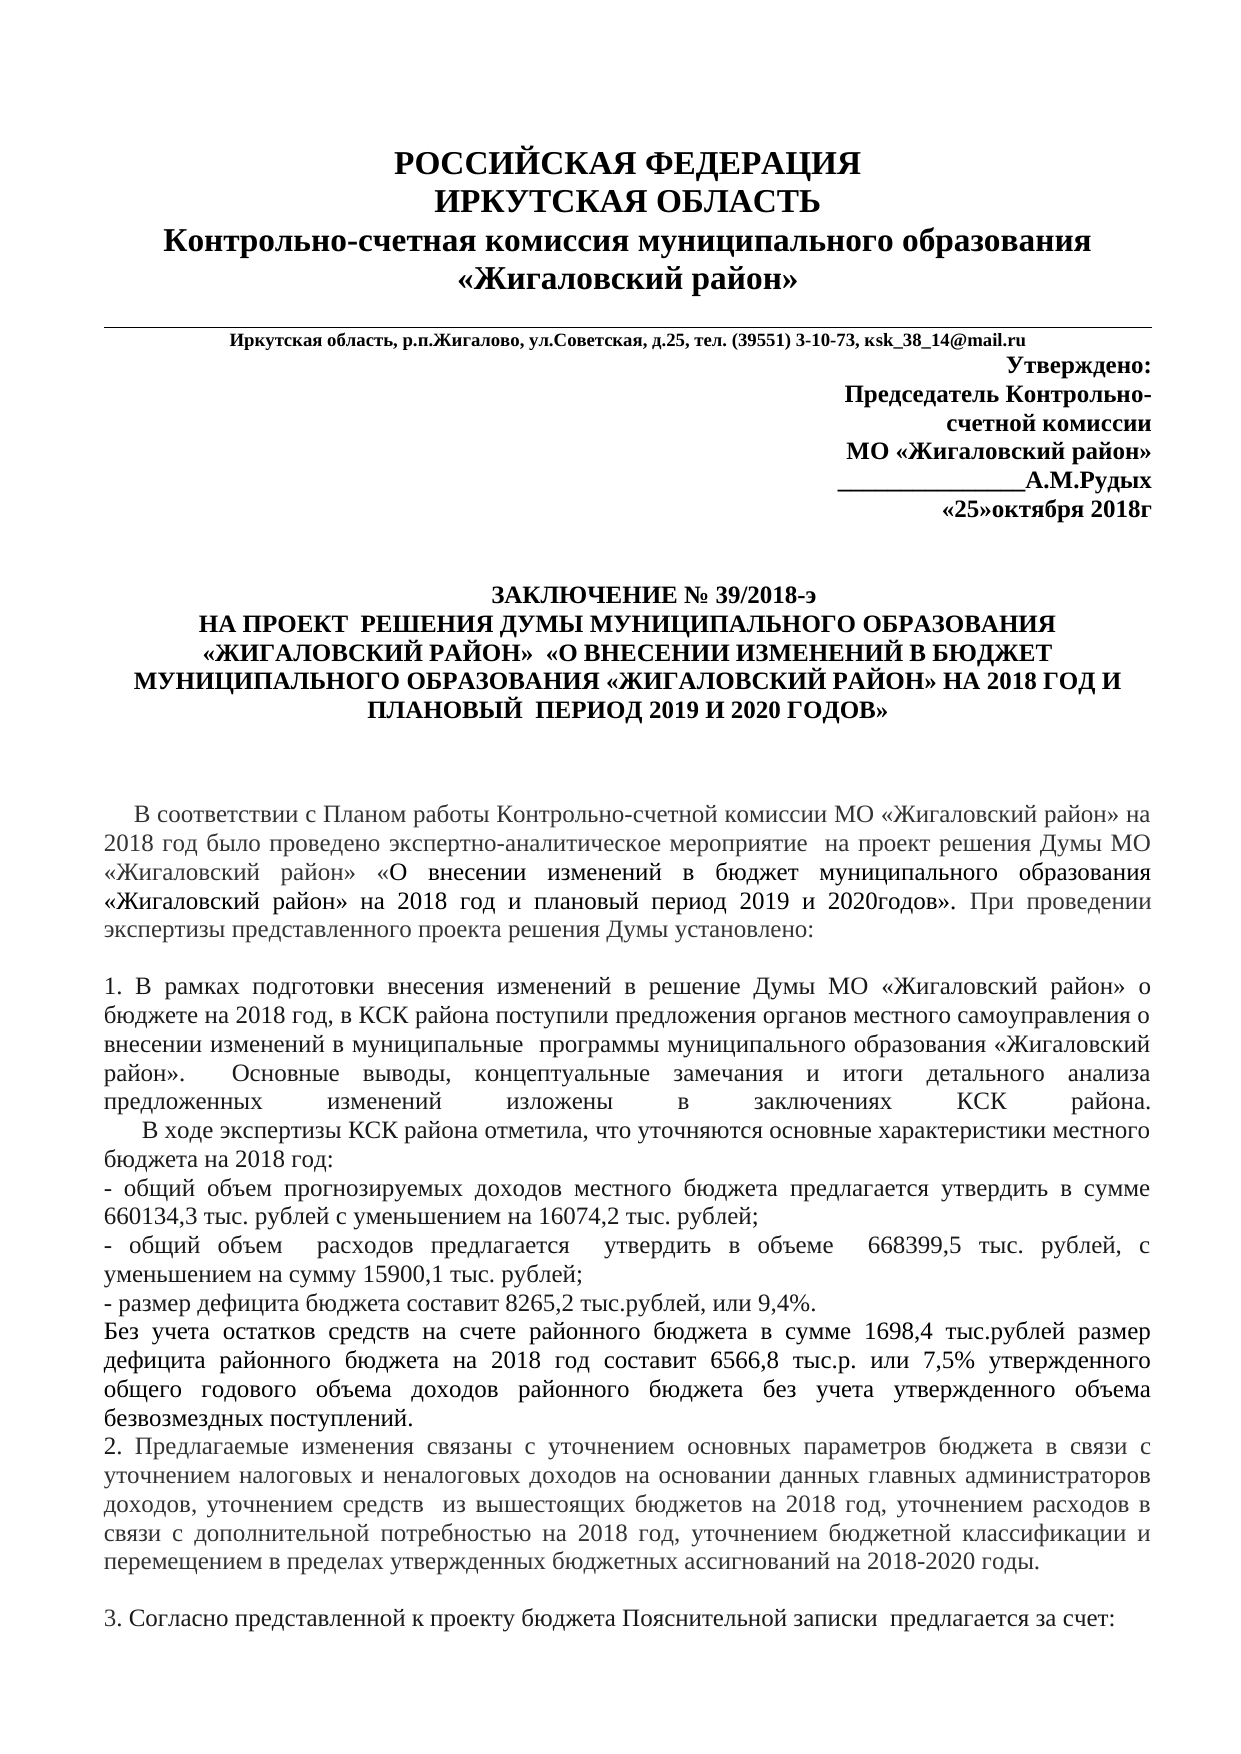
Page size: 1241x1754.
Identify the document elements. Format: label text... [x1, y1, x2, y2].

text 1. В рамках подготовки внесения изменений в решение Думы МО «Жигаловский район» о бюджете на 2018 год, в КСК района поступили предложения органов местного самоуправления о внесении изменений в муниципальные программы муниципального образования «Жигаловский район». Основные выводы, концептуальные замечания и итоги детального анализа предложенных изменений изложены в заключениях КСК района. В ходе экспертизы КСК района отметила, что уточняются основные характеристики местного бюджета на 2018 год: [103, 971, 1152, 1173]
text Утверждено: [103, 350, 1152, 379]
text Без учета остатков средств на счете районного бюджета в сумме 1698,4 тыс.рублей размер дефицита районного бюджета на 2018 год составит 6566,8 тыс.р. или 7,5% утвержденного общего годового объема доходов районного бюджета без учета утвержденного объема безвозмездных поступлений. [103, 1316, 1152, 1431]
text Иркутская область, р.п.Жигалово, ул.Советская, д.25, тел. (39551) 3-10-73, кsk_38_14@mail.ru [103, 328, 1152, 350]
text НА ПРОЕКТ РЕШЕНИЯ ДУМЫ МУНИЦИПАЛЬНОГО ОБРАЗОВАНИЯ «ЖИГАЛОВСКИЙ РАЙОН» «О ВНЕСЕНИИ ИЗМЕНЕНИЙ В БЮДЖЕТ МУНИЦИПАЛЬНОГО ОБРАЗОВАНИЯ «ЖИГАЛОВСКИЙ РАЙОН» НА 2018 ГОД И ПЛАНОВЫЙ ПЕРИОД 2019 И 2020 ГОДОВ» [103, 609, 1152, 724]
text - общий объем расходов предлагается утвердить в объеме 668399,5 тыс. рублей, с уменьшением на сумму 15900,1 тыс. рублей; [103, 1230, 1152, 1288]
text Контрольно-счетная комиссия муниципального образования [103, 220, 1152, 258]
text В соответствии с Планом работы Контрольно-счетной комиссии МО «Жигаловский район» на 2018 год было проведено экспертно-аналитическое мероприятие на проект решения Думы МО «Жигаловский район» «О внесении изменений в бюджет муниципального образования «Жигаловский район» на 2018 год и плановый период 2019 и 2020годов». При проведении экспертизы представленного проекта решения Думы установлено: [103, 799, 1152, 943]
text Председатель Контрольно- [103, 379, 1152, 408]
text счетной комиссии [103, 408, 1152, 436]
text - общий объем прогнозируемых доходов местного бюджета предлагается утвердить в сумме 660134,3 тыс. рублей с уменьшением на 16074,2 тыс. рублей; [103, 1173, 1152, 1230]
text _______________А.М.Рудых [103, 465, 1152, 494]
text 2. Предлагаемые изменения связаны с уточнением основных параметров бюджета в связи с уточнением налоговых и неналоговых доходов на основании данных главных администраторов доходов, уточнением средств из вышестоящих бюджетов на 2018 год, уточнением расходов в связи с дополнительной потребностью на 2018 год, уточнением бюджетной классификации и перемещением в пределах утвержденных бюджетных ассигнований на 2018-2020 годы. [103, 1431, 1152, 1575]
text «25»октября 2018г [103, 494, 1152, 523]
text «Жигаловский район» [103, 258, 1152, 297]
text РОССИЙСКАЯ ФЕДЕРАЦИЯ [103, 143, 1152, 182]
text МО «Жигаловский район» [103, 436, 1152, 465]
text 3. Согласно представленной к проекту бюджета Пояснительной записки предлагается за счет: [103, 1603, 1152, 1632]
text ЗАКЛЮЧЕНИЕ № 39/2018-э [103, 580, 1152, 609]
text - размер дефицита бюджета составит 8265,2 тыс.рублей, или 9,4%. [103, 1288, 1152, 1316]
text ИРКУТСКАЯ ОБЛАСТЬ [103, 182, 1152, 220]
